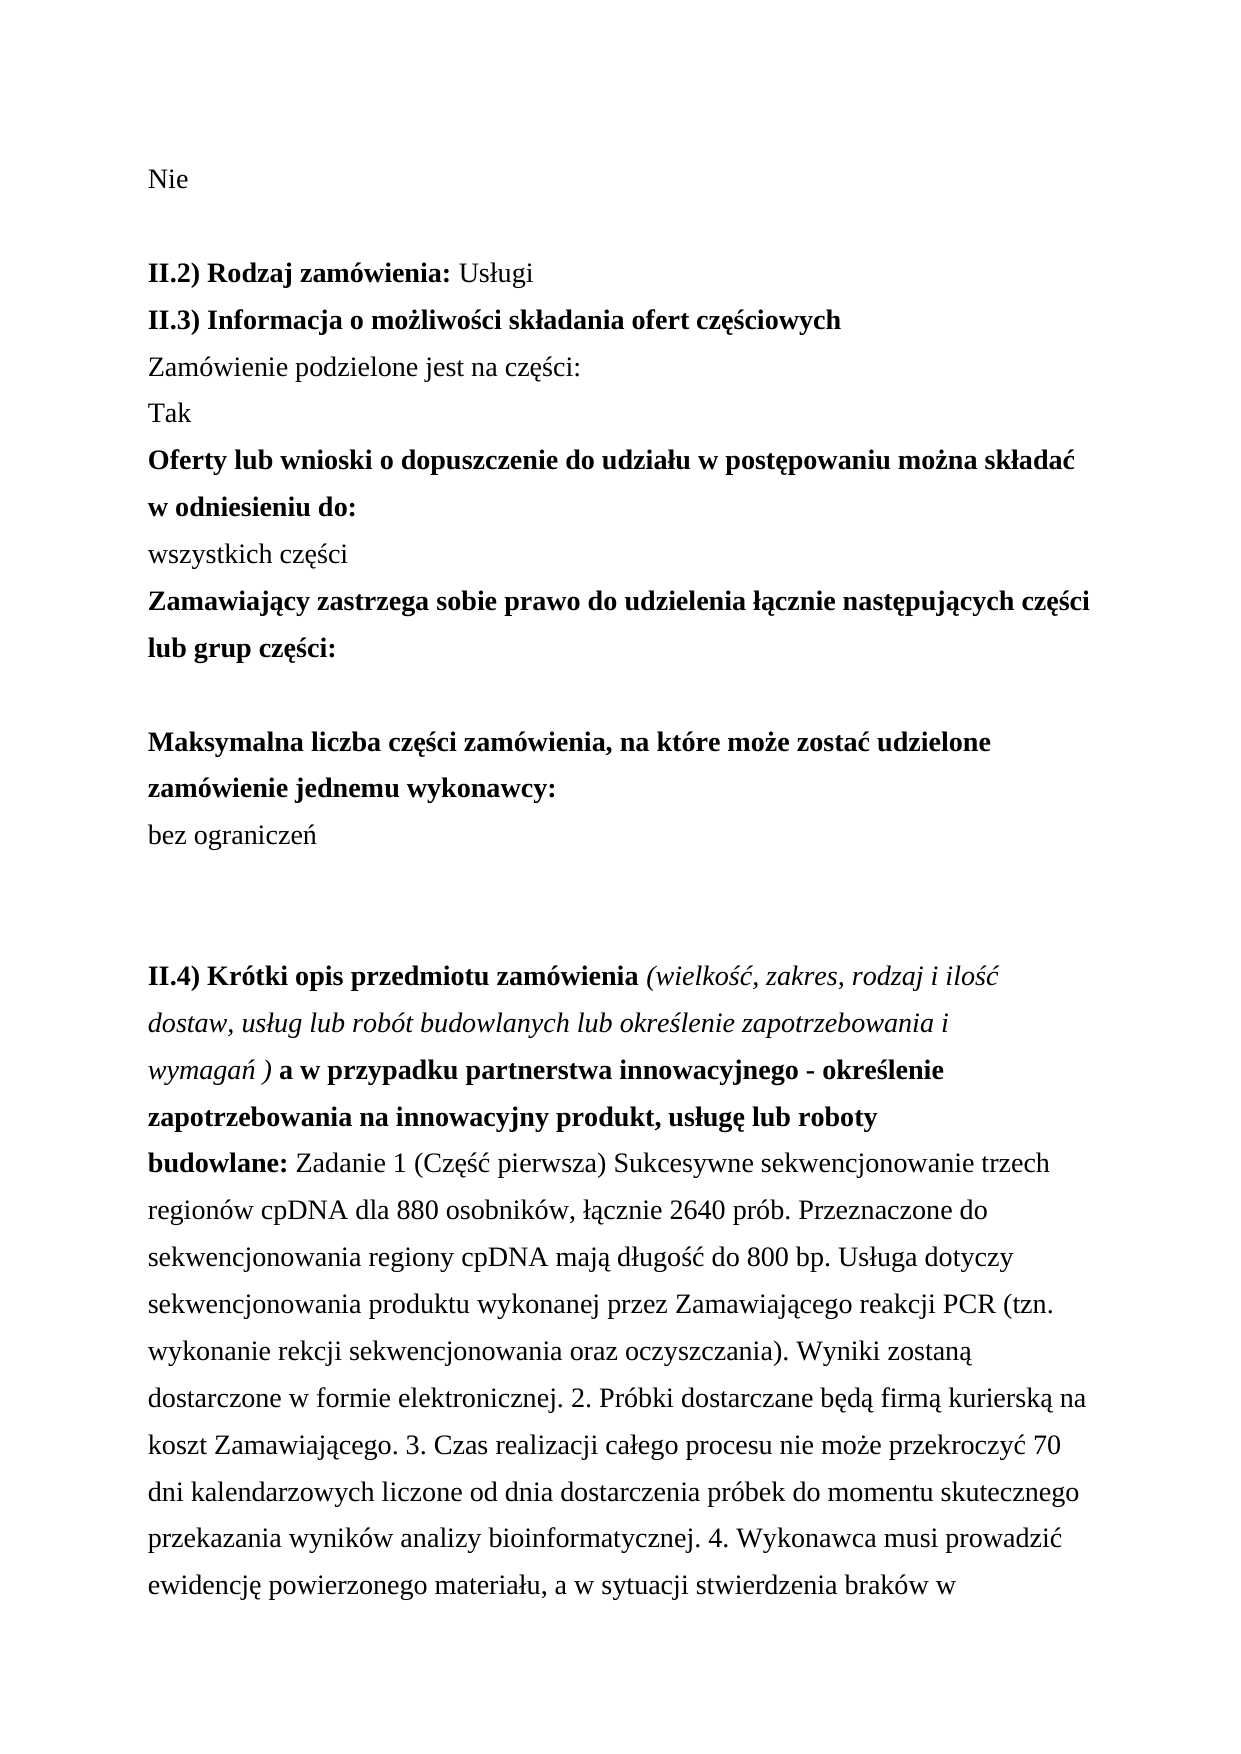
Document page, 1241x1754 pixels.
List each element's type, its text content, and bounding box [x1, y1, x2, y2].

text Nie [148, 148, 1093, 194]
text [148, 569, 1093, 1601]
text Tak Oferty lub wnioski o dopuszczenie do udziału w postępowaniu można składać w odniesieniu do: wszystkich części [148, 382, 1093, 569]
text II.2) Rodzaj zamówienia: Usługi II.3) Informacja o możliwości składania ofert częściowych Zamówienie podzielone jest na części: [148, 194, 1093, 382]
